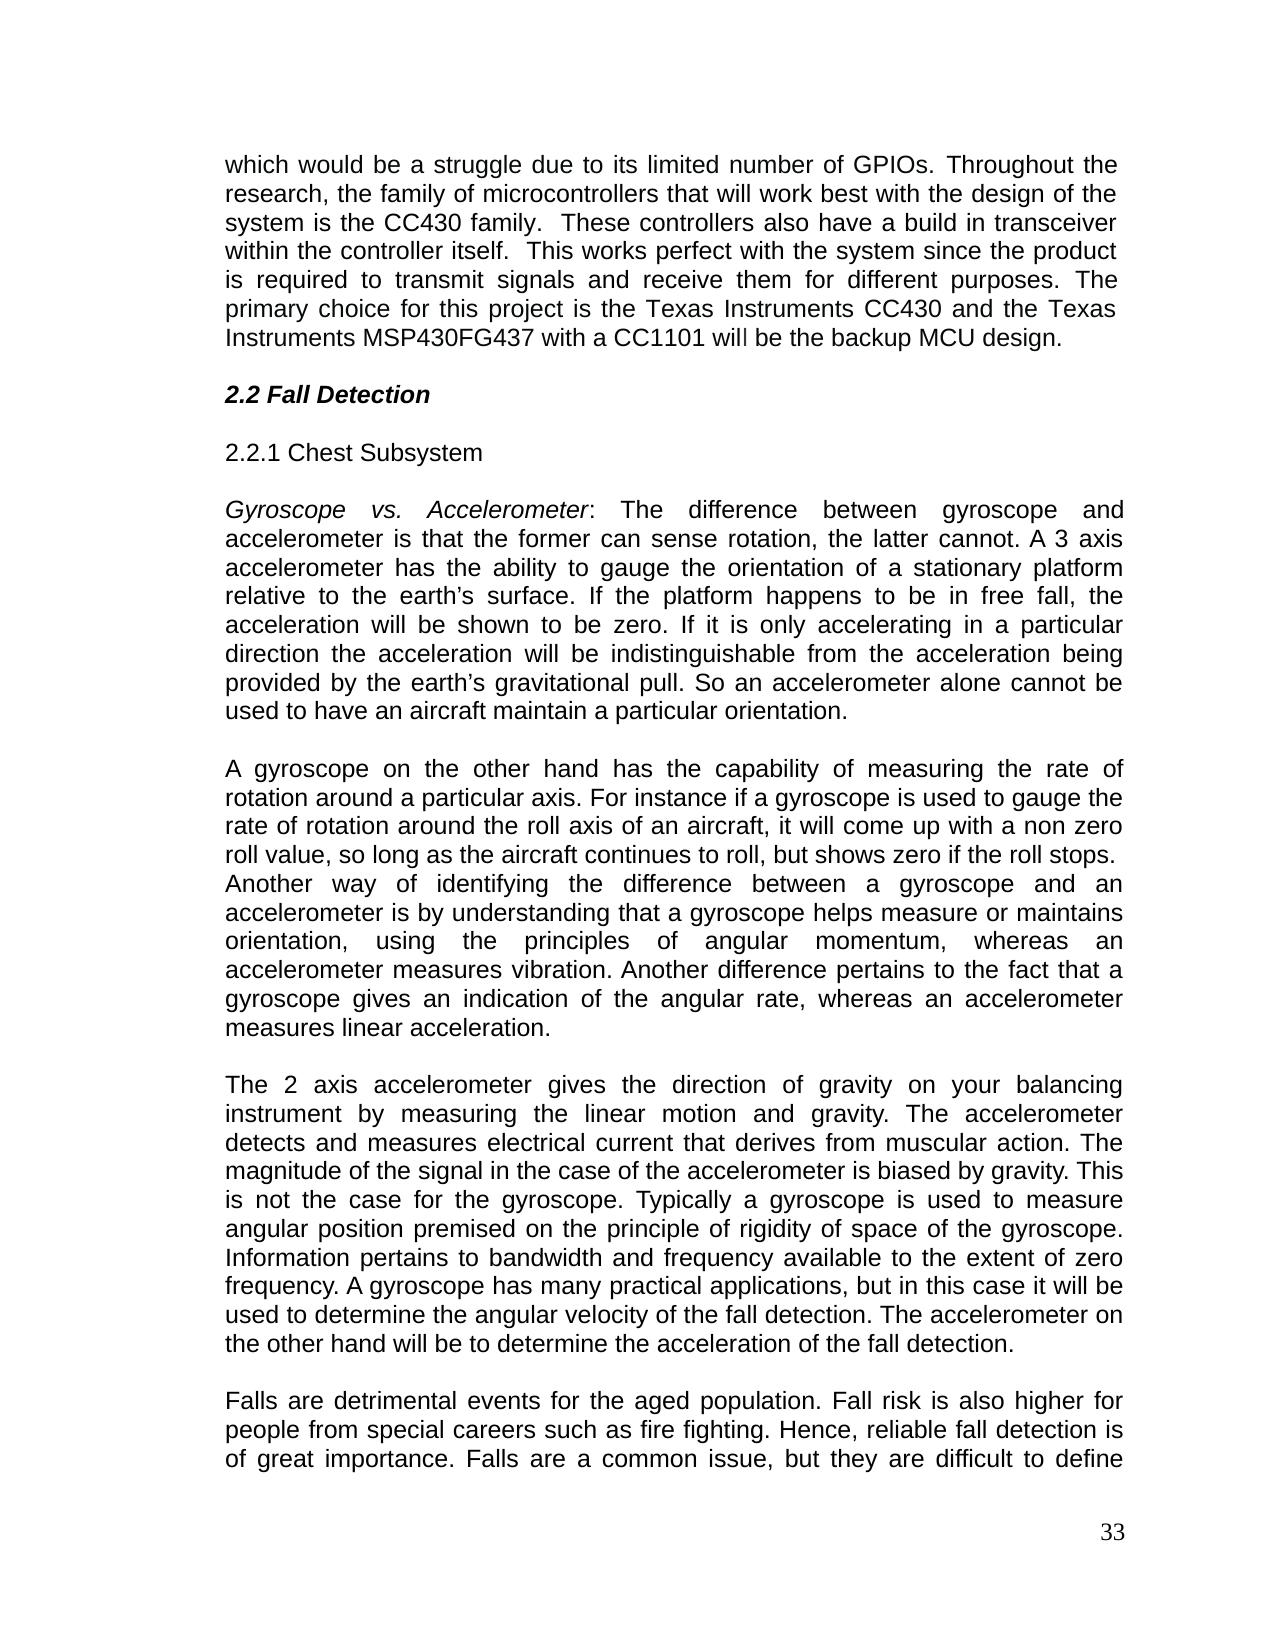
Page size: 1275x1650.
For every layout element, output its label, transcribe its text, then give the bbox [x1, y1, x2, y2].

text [225, 1386, 1125, 1472]
text Another way of identifying the difference between a gyroscope and an accelerometer is by understanding that a gyroscope helps measure or maintains orientation, using the principles of angular momentum, whereas an accelerometer measures vibration. Another difference pertains to the fact that a gyroscope gives an indication of the angular rate, whereas an accelerometer measures linear acceleration. [225, 869, 1125, 1041]
text The 2 axis accelerometer gives the direction of gravity on your balancing instrument by measuring the linear motion and gravity. The accelerometer detects and measures electrical current that derives from muscular action. The magnitude of the signal in the case of the accelerometer is biased by gravity. This is not the case for the gyroscope. Typically a gyroscope is used to measure angular position premised on the principle of rigidity of space of the gyroscope. Information pertains to bandwidth and frequency available to the extent of zero frequency. A gyroscope has many practical applications, but in this case it will be used to determine the angular velocity of the fall detection. The accelerometer on the other hand will be to determine the acceleration of the fall detection. [225, 1070, 1125, 1357]
text 2.2 Fall Detection [225, 380, 1125, 409]
text 2.2.1 Chest Subsystem [225, 437, 1125, 466]
text Gyroscope vs. Accelerometer: The difference between gyroscope and accelerometer is that the former can sense rotation, the latter cannot. A 3 axis accelerometer has the ability to gauge the orientation of a stationary platform relative to the earth’s surface. If the platform happens to be in free fall, the acceleration will be shown to be zero. If it is only accelerating in a particular direction the acceleration will be indistinguishable from the acceleration being provided by the earth’s gravitational pull. So an accelerometer alone cannot be used to have an aircraft maintain a particular orientation. [225, 495, 1125, 725]
text A gyroscope on the other hand has the capability of measuring the rate of rotation around a particular axis. For instance if a gyroscope is used to gauge the rate of rotation around the roll axis of an aircraft, it will come up with a non zero roll value, so long as the aircraft continues to roll, but shows zero if the roll stops. [225, 754, 1125, 869]
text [225, 150, 1118, 351]
